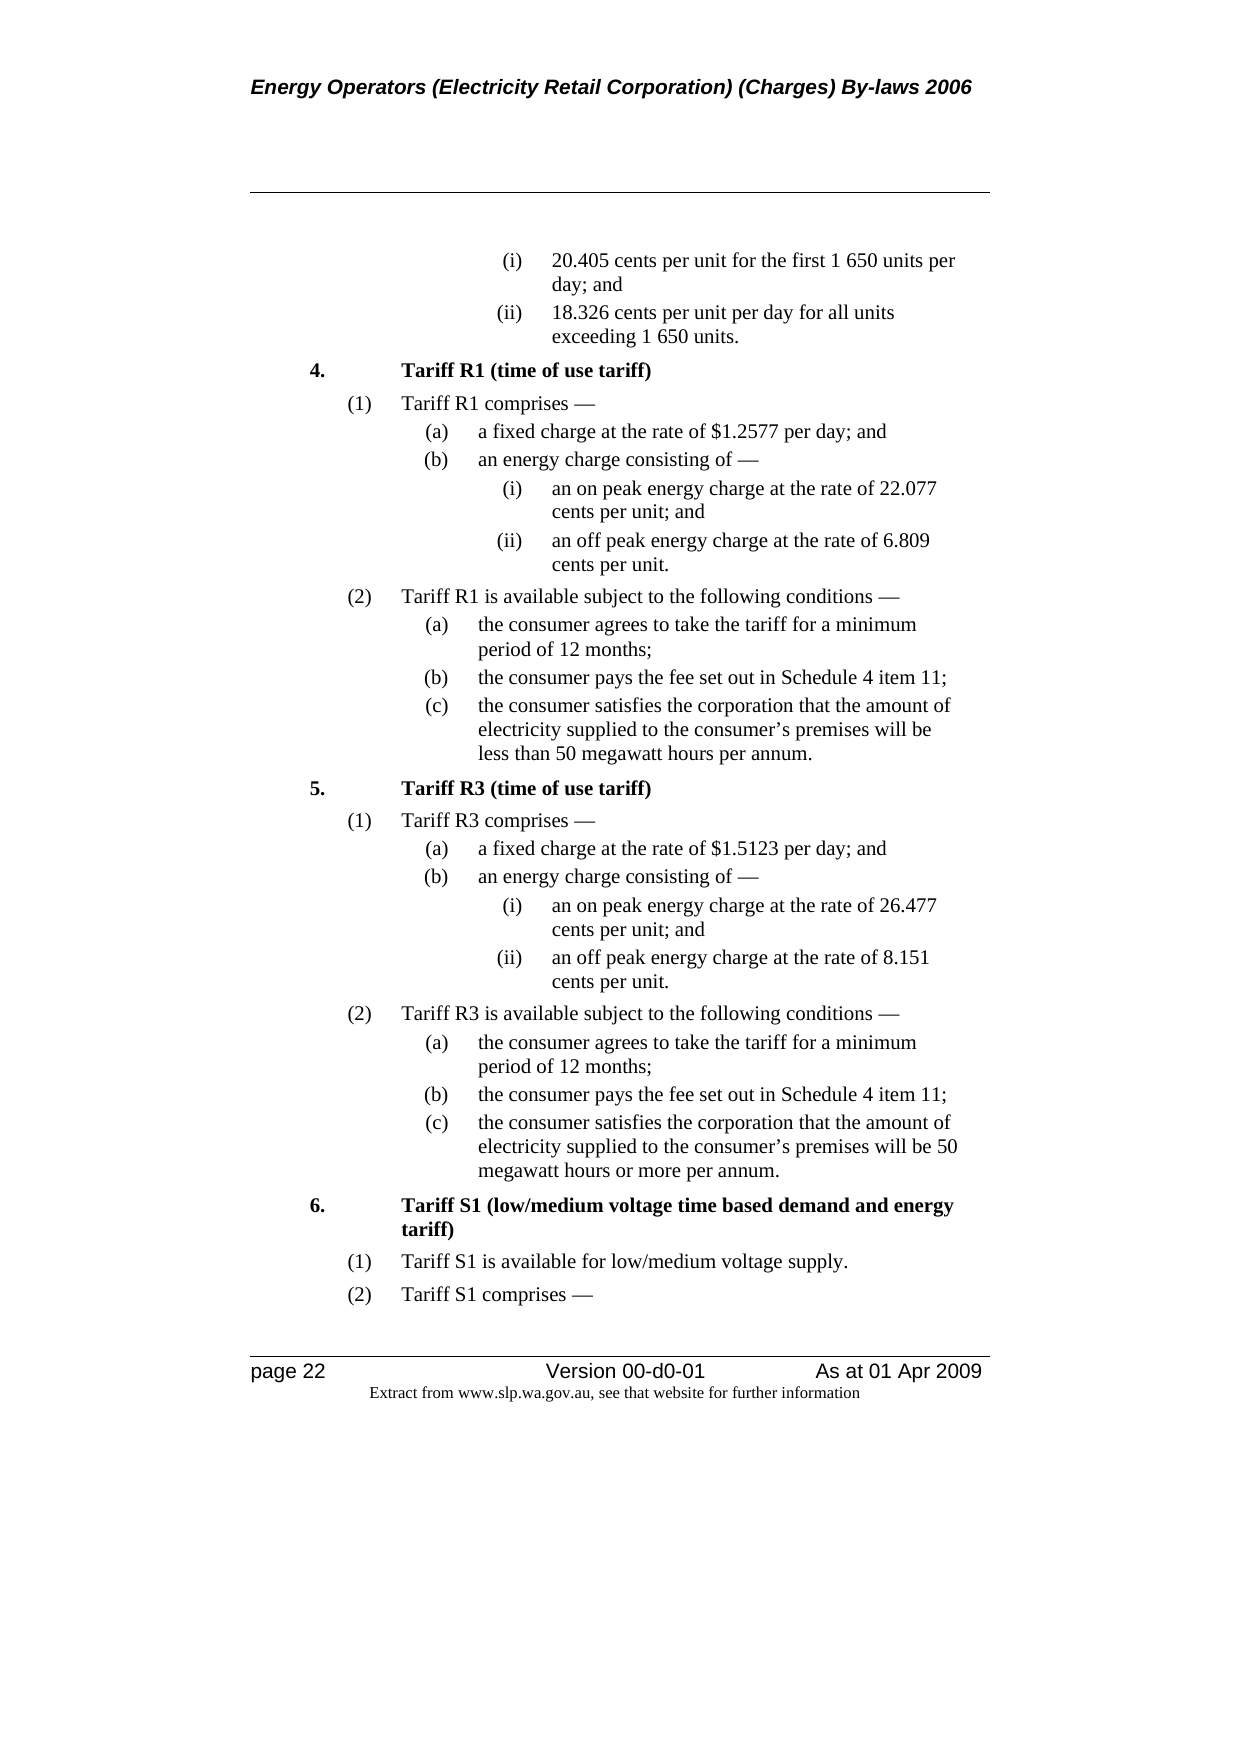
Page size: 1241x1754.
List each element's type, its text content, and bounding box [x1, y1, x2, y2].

text (1) Tariff R1 comprises — [312, 391, 960, 415]
text (ii) an off peak energy charge at the rate of 8.151 cents per unit. [463, 945, 960, 993]
text (b) an energy charge consisting of — [389, 864, 960, 888]
text (c) the consumer satisfies the corporation that the amount of electricity supplied to the consumer’s premises will be 50 megawatt hours or more per annum. [389, 1110, 960, 1182]
text (a) a fixed charge at the rate of $1.5123 per day; and [389, 836, 960, 860]
text (a) the consumer agrees to take the tariff for a minimum period of 12 months; [389, 612, 960, 661]
text (ii) an off peak energy charge at the rate of 6.809 cents per unit. [463, 528, 960, 576]
subtitle 5. Tariff R3 (time of use tariff) [309, 776, 960, 799]
text (a) the consumer agrees to take the tariff for a minimum period of 12 months; [389, 1029, 960, 1078]
text (c) the consumer satisfies the corporation that the amount of electricity supplied to the consumer’s premises will be less than 50 megawatt hours per annum. [389, 693, 960, 765]
text (1) Tariff S1 is available for low/medium voltage supply. [312, 1249, 960, 1273]
text (b) the consumer pays the fee set out in Schedule 4 item 11; [389, 1082, 960, 1106]
text (1) Tariff R3 comprises — [312, 808, 960, 832]
text (2) Tariff R3 is available subject to the following conditions — [312, 1001, 960, 1025]
text (2) Tariff S1 comprises — [312, 1282, 960, 1306]
text (i) an on peak energy charge at the rate of 22.077 cents per unit; and [463, 475, 960, 523]
text (b) the consumer pays the fee set out in Schedule 4 item 11; [389, 665, 960, 689]
text (a) a fixed charge at the rate of $1.2577 per day; and [389, 419, 960, 443]
subtitle 6. Tariff S1 (low/medium voltage time based demand and energy tariff) [309, 1193, 960, 1241]
text (2) Tariff R1 is available subject to the following conditions — [312, 584, 960, 608]
text (ii) 18.326 cents per unit per day for all units exceeding 1 650 units. [463, 300, 960, 348]
text (i) an on peak energy charge at the rate of 26.477 cents per unit; and [463, 893, 960, 941]
text (b) an energy charge consisting of — [389, 447, 960, 471]
subtitle 4. Tariff R1 (time of use tariff) [309, 358, 960, 382]
text (i) 20.405 cents per unit for the first 1 650 units per day; and [463, 247, 960, 296]
